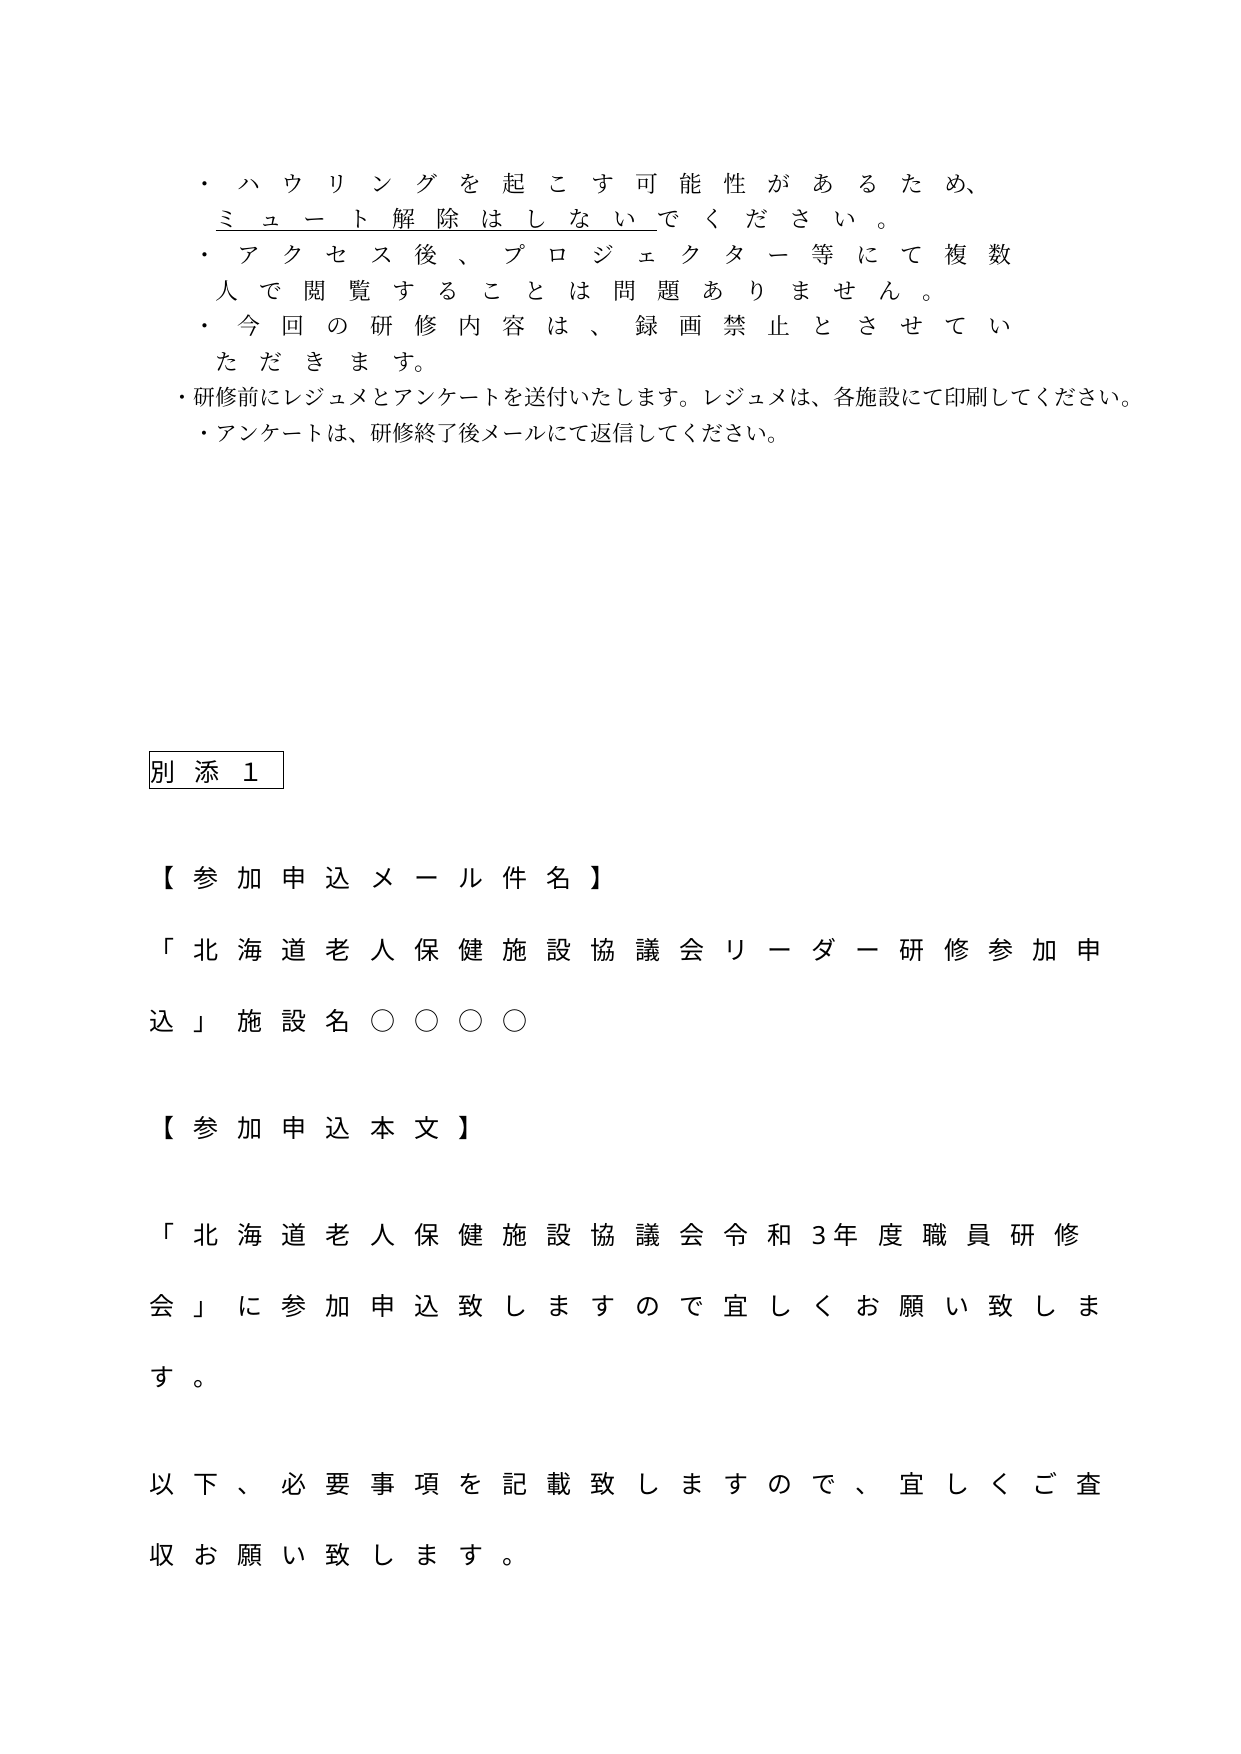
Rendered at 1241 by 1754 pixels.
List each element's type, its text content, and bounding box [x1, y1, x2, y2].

text 【参加申込本文】 [149, 1091, 1121, 1162]
text ・今回の研修内容は、録画禁止とさせていただきます。 [171, 307, 1076, 378]
text 「北海道老人保健施設協議会リーダー研修参加申込」施設名○○○○ [149, 913, 1121, 1055]
text ・研修前にレジュメとアンケートを送付いたします。レジュメは、各施設にて印刷してください。 [149, 378, 1121, 414]
text 以下、必要事項を記載致しますので、宜しくご査収お願い致します。 [149, 1447, 1121, 1589]
text 「北海道老人保健施設協議会令和3年度職員研修会」に参加申込致しますので宜しくお願い致します。 [149, 1198, 1121, 1411]
text 別添１ [149, 734, 1121, 806]
text ・アクセス後、プロジェクター等にて複数人で閲覧することは問題ありません。 [171, 236, 1076, 307]
text ・ハウリングを起こす可能性があるため、ミュート解除はしないでください。 [171, 164, 1076, 236]
text 【参加申込メール件名】 [149, 841, 1121, 913]
text ・アンケートは、研修終了後メールにて返信してください。 [171, 414, 1121, 449]
